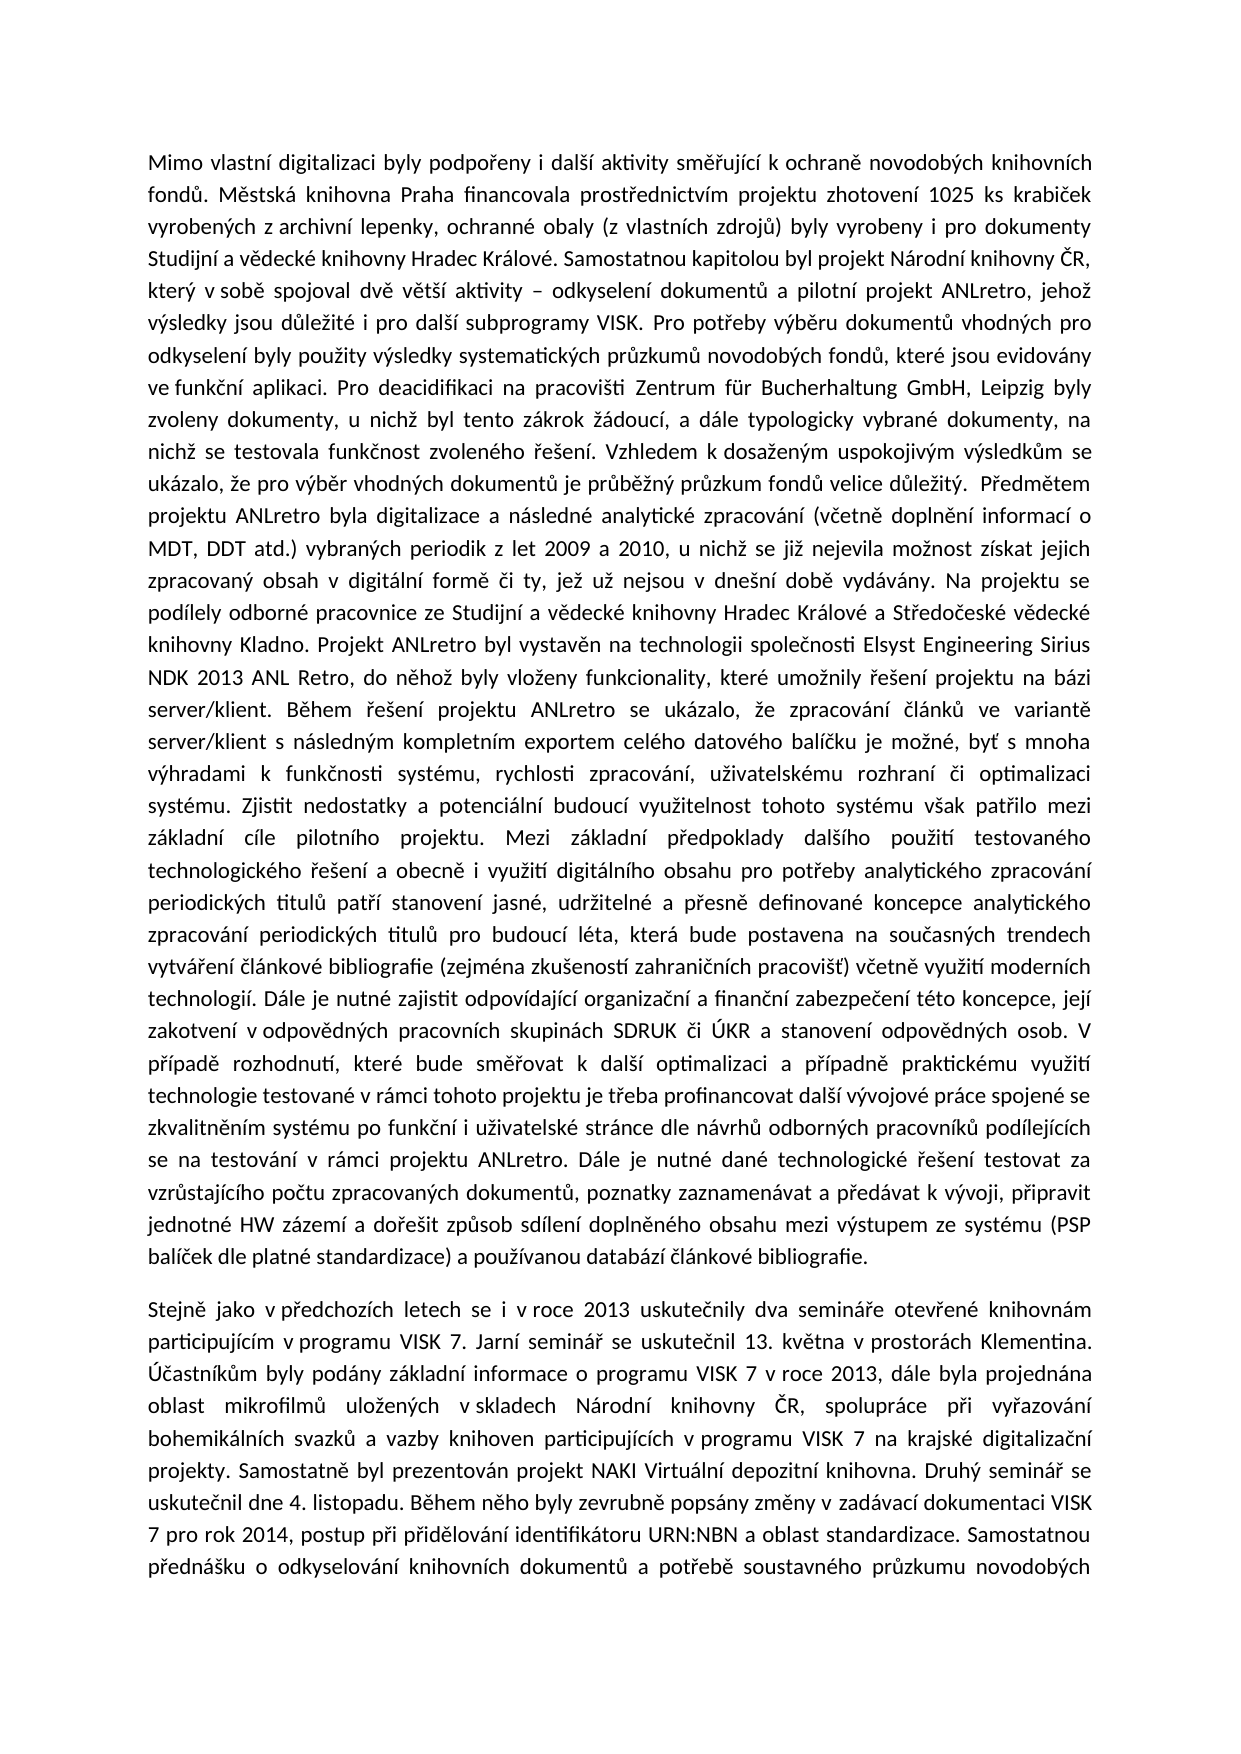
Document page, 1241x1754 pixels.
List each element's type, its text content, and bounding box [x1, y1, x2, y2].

text Mimo vlastní digitalizaci byly podpořeny i další aktivity směřující k ochraně novodobých knihovních fondů. Městská knihovna Praha financovala prostřednictvím projektu zhotovení 1025 ks krabiček vyrobených z archivní lepenky, ochranné obaly (z vlastních zdrojů) byly vyrobeny i pro dokumenty Studijní a vědecké knihovny Hradec Králové. Samostatnou kapitolou byl projekt Národní knihovny ČR, který v sobě spojoval dvě větší aktivity – odkyselení dokumentů a pilotní projekt ANLretro, jehož výsledky jsou důležité i pro další subprogramy VISK. Pro potřeby výběru dokumentů vhodných pro odkyselení byly použity výsledky systematických průzkumů novodobých fondů, které jsou evidovány ve funkční aplikaci. Pro deacidifikaci na pracovišti Zentrum für Bucherhaltung GmbH, Leipzig byly zvoleny dokumenty, u nichž byl tento zákrok žádoucí, a dále typologicky vybrané dokumenty, na nichž se testovala funkčnost zvoleného řešení. Vzhledem k dosaženým uspokojivým výsledkům se ukázalo, že pro výběr vhodných dokumentů je průběžný průzkum fondů velice důležitý. Předmětem projektu ANLretro byla digitalizace a následné analytické zpracování (včetně doplnění informací o MDT, DDT atd.) vybraných periodik z let 2009 a 2010, u nichž se již nejevila možnost získat jejich zpracovaný obsah v digitální formě či ty, jež už nejsou v dnešní době vydávány. Na projektu se podílely odborné pracovnice ze Studijní a vědecké knihovny Hradec Králové a Středočeské vědecké knihovny Kladno. Projekt ANLretro byl vystavěn na technologii společnosti Elsyst Engineering Sirius NDK 2013 ANL Retro, do něhož byly vloženy funkcionality, které umožnily řešení projektu na bázi server/klient. Během řešení projektu ANLretro se ukázalo, že zpracování článků ve variantě server/klient s následným kompletním exportem celého datového balíčku je možné, byť s mnoha výhradami k funkčnosti systému, rychlosti zpracování, uživatelskému rozhraní či optimalizaci systému. Zjistit nedostatky a potenciální budoucí využitelnost tohoto systému však patřilo mezi základní cíle pilotního projektu. Mezi základní předpoklady dalšího použití testovaného technologického řešení a obecně i využití digitálního obsahu pro potřeby analytického zpracování periodických titulů patří stanovení jasné, udržitelné a přesně definované koncepce analytického zpracování periodických titulů pro budoucí léta, která bude postavena na současných trendech vytváření článkové bibliografie (zejména zkušeností zahraničních pracovišť) včetně využití moderních technologií. Dále je nutné zajistit odpovídající organizační a finanční zabezpečení této koncepce, její zakotvení v odpovědných pracovních skupinách SDRUK či ÚKR a stanovení odpovědných osob. V případě rozhodnutí, které bude směřovat k další optimalizaci a případně praktickému využití technologie testované v rámci tohoto projektu je třeba profinancovat další vývojové práce spojené se zkvalitněním systému po funkční i uživatelské stránce dle návrhů odborných pracovníků podílejících se na testování v rámci projektu ANLretro. Dále je nutné dané technologické řešení testovat za vzrůstajícího počtu zpracovaných dokumentů, poznatky zaznamenávat a předávat k vývoji, připravit jednotné HW zázemí a dořešit způsob sdílení doplněného obsahu mezi výstupem ze systému (PSP balíček dle platné standardizace) a používanou databází článkové bibliografie. [148, 148, 1093, 1270]
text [148, 1295, 1093, 1581]
